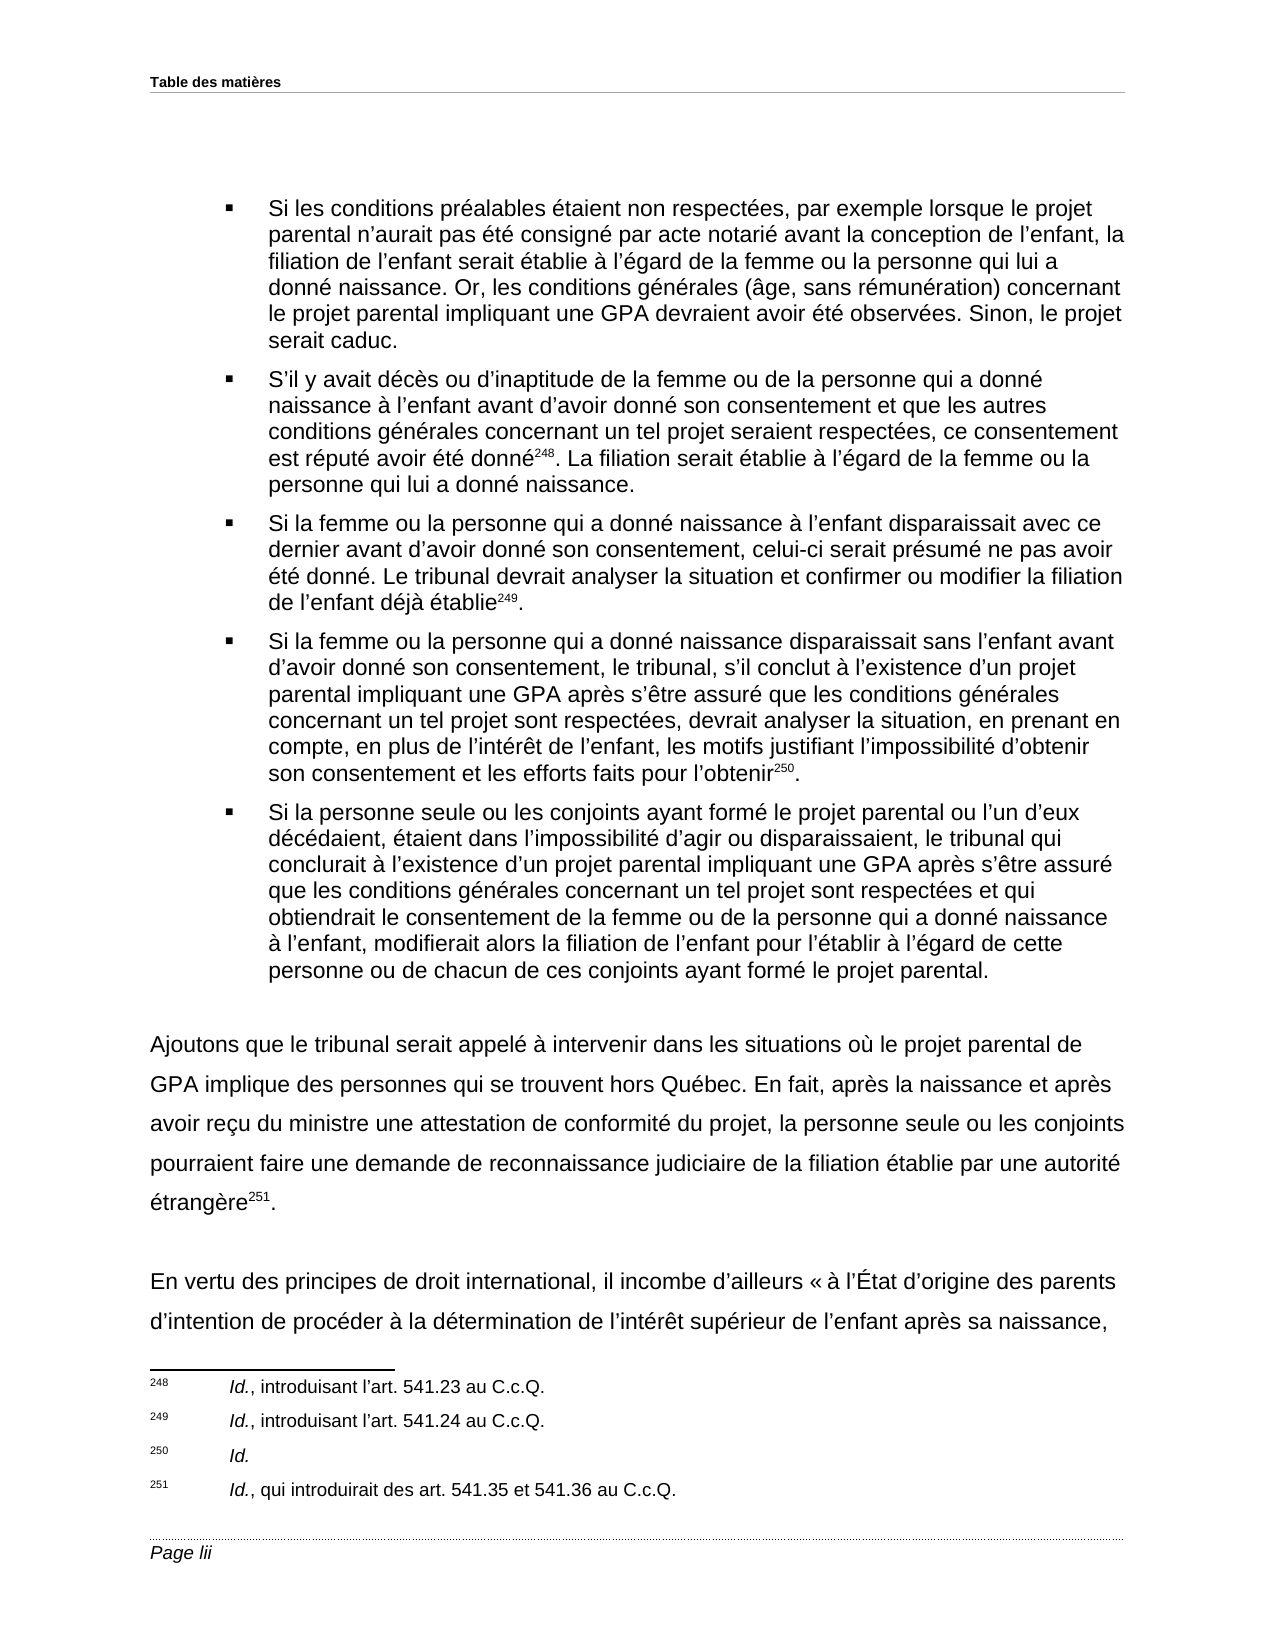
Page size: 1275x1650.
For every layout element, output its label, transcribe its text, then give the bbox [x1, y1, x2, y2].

list Si la femme ou la personne qui a donné naissance à l’enfant disparaissait avec ce dernier avant d’avoir donné son consentement, celui-ci serait présumé ne pas avoir été donné. Le tribunal devrait analyser la situation et confirmer ou modifier la filiation de l’enfant déjà établie. [224, 510, 1125, 615]
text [150, 1268, 1125, 1334]
text Ajoutons que le tribunal serait appelé à intervenir dans les situations où le projet parental de GPA implique des personnes qui se trouvent hors Québec. En fait, après la naissance et après avoir reçu du ministre une attestation de conformité du projet, la personne seule ou les conjoints pourraient faire une demande de reconnaissance judiciaire de la filiation établie par une autorité étrangère. [150, 1031, 1125, 1216]
list Si la femme ou la personne qui a donné naissance disparaissait sans l’enfant avant d’avoir donné son consentement, le tribunal, s’il conclut à l’existence d’un projet parental impliquant une GPA après s’être assuré que les conditions générales concernant un tel projet sont respectées, devrait analyser la situation, en prenant en compte, en plus de l’intérêt de l’enfant, les motifs justifiant l’impossibilité d’obtenir son consentement et les efforts faits pour l’obtenir. [224, 628, 1125, 786]
list Si la personne seule ou les conjoints ayant formé le projet parental ou l’un d’eux décédaient, étaient dans l’impossibilité d’agir ou disparaissaient, le tribunal qui conclurait à l’existence d’un projet parental impliquant une GPA après s’être assuré que les conditions générales concernant un tel projet sont respectées et qui obtiendrait le consentement de la femme ou de la personne qui a donné naissance à l’enfant, modifierait alors la filiation de l’enfant pour l’établir à l’égard de cette personne ou de chacun de ces conjoints ayant formé le projet parental. [224, 798, 1125, 983]
list S’il y avait décès ou d’inaptitude de la femme ou de la personne qui a donné naissance à l’enfant avant d’avoir donné son consentement et que les autres conditions générales concernant un tel projet seraient respectées, ce consentement est réputé avoir été donné. La filiation serait établie à l’égard de la femme ou la personne qui lui a donné naissance. [224, 366, 1125, 497]
list Si les conditions préalables étaient non respectées, par exemple lorsque le projet parental n’aurait pas été consigné par acte notarié avant la conception de l’enfant, la filiation de l’enfant serait établie à l’égard de la femme ou la personne qui lui a donné naissance. Or, les conditions générales (âge, sans rémunération) concernant le projet parental impliquant une GPA devraient avoir été observées. Sinon, le projet serait caduc. [224, 195, 1125, 353]
